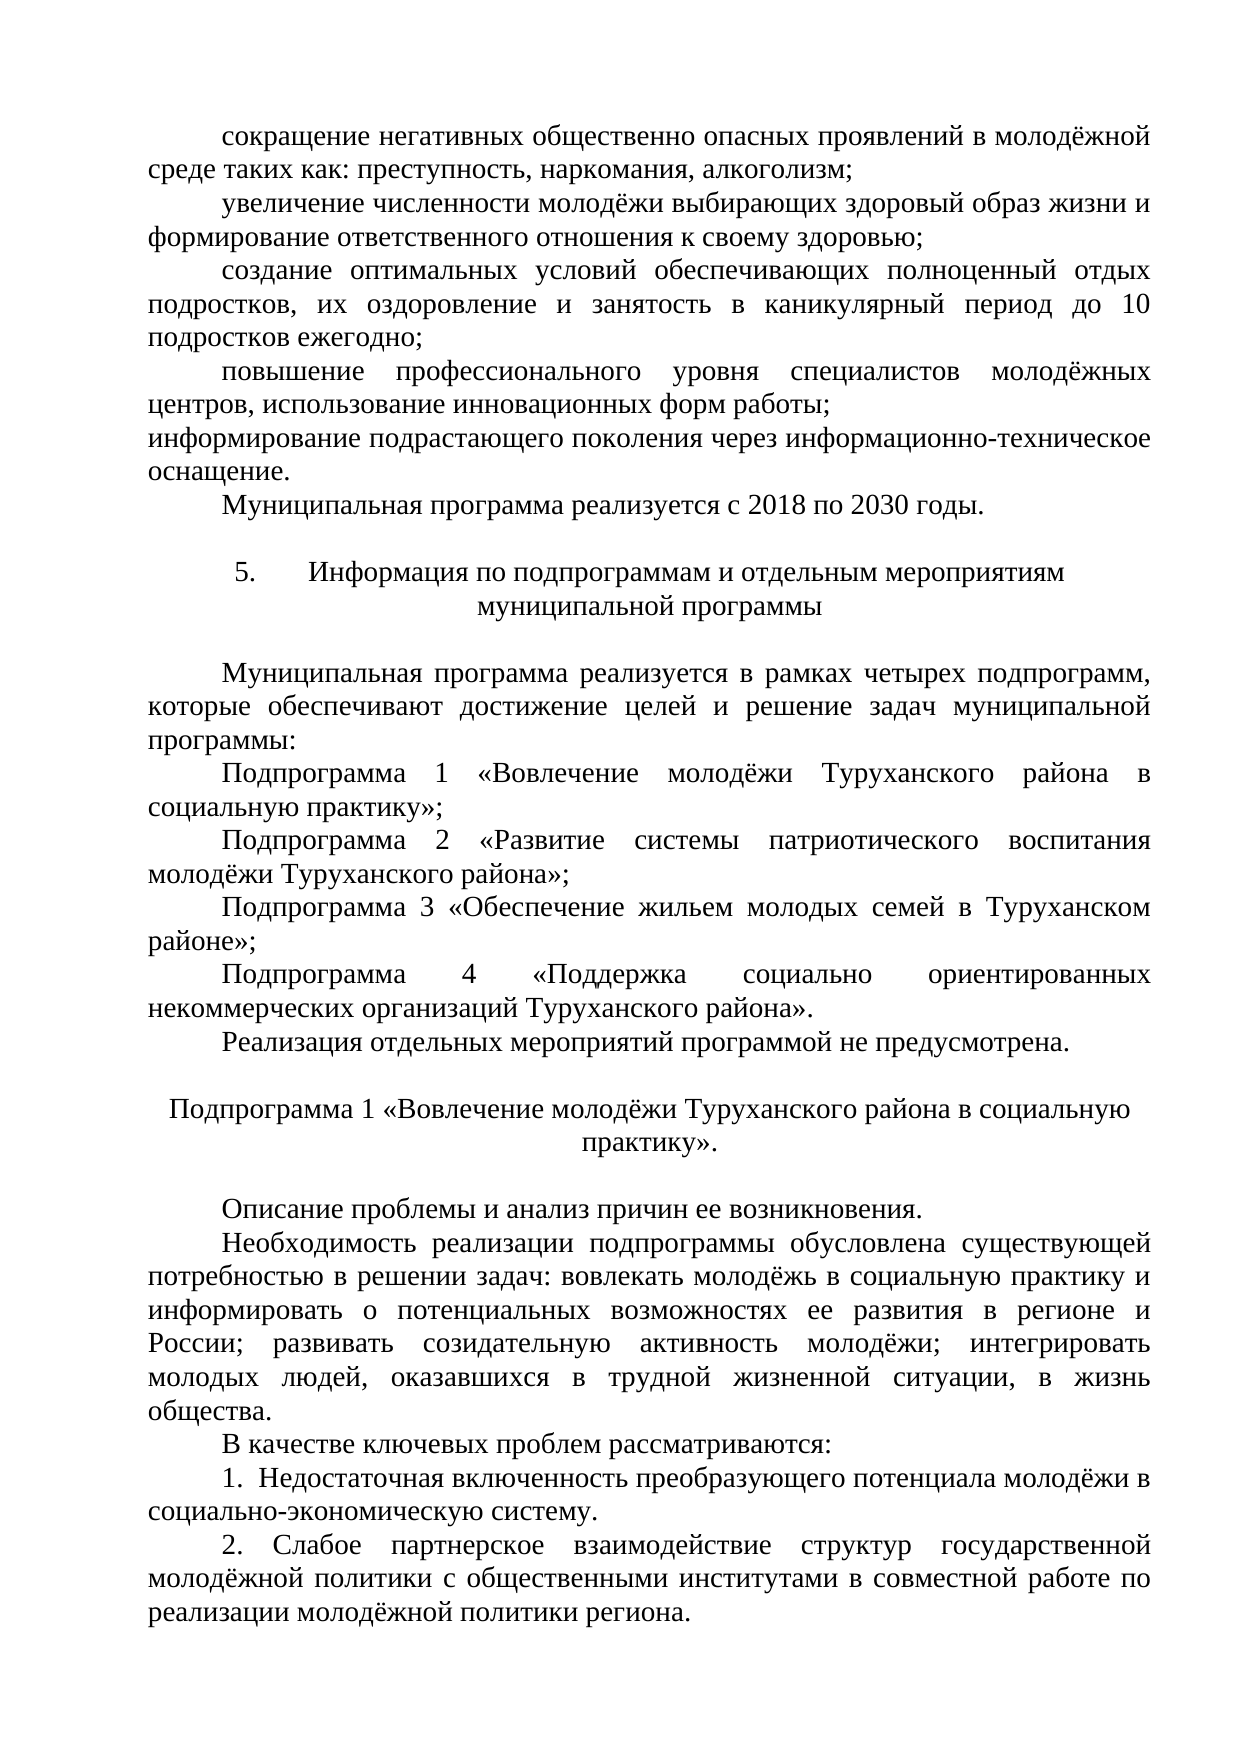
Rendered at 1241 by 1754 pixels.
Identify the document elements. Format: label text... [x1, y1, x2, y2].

text Описание проблемы и анализ причин ее возникновения. [148, 1191, 1152, 1225]
text 1. Недостаточная включенность преобразующего потенциала молодёжи в социально-экономическую систему. [148, 1460, 1152, 1527]
text Муниципальная программа реализуется с 2018 по 2030 годы. [148, 487, 1152, 521]
text увеличение численности молодёжи выбирающих здоровый образ жизни и формирование ответственного отношения к своему здоровью; [148, 185, 1152, 252]
text повышение профессионального уровня специалистов молодёжных центров, использование инновационных форм работы; [148, 353, 1152, 420]
text Муниципальная программа реализуется в рамках четырех подпрограмм, которые обеспечивают достижение целей и решение задач муниципальной программы: [148, 655, 1152, 755]
text Подпрограмма 1 «Вовлечение молодёжи Туруханского района в социальную практику». [148, 1091, 1152, 1158]
text Подпрограмма 3 «Обеспечение жильем молодых семей в Туруханском районе»; [148, 889, 1152, 957]
text Подпрограмма 4 «Поддержка социально ориентированных некоммерческих организаций Туруханского района». [148, 957, 1152, 1024]
text Подпрограмма 2 «Развитие системы патриотического воспитания молодёжи Туруханского района»; [148, 822, 1152, 889]
text создание оптимальных условий обеспечивающих полноценный отдых подростков, их оздоровление и занятость в каникулярный период до 10 подростков ежегодно; [148, 252, 1152, 353]
text Подпрограмма 1 «Вовлечение молодёжи Туруханского района в социальную практику»; [148, 755, 1152, 822]
text Необходимость реализации подпрограммы обусловлена существующей потребностью в решении задач: вовлекать молодёжь в социальную практику и информировать о потенциальных возможностях ее развития в регионе и России; развивать созидательную активность молодёжи; интегрировать молодых людей, оказавшихся в трудной жизненной ситуации, в жизнь общества. [148, 1225, 1152, 1426]
text сокращение негативных общественно опасных проявлений в молодёжной среде таких как: преступность, наркомания, алкоголизм; [148, 118, 1152, 185]
text 2. Слабое партнерское взаимодействие структур государственной молодёжной политики с общественными институтами в совместной работе по реализации молодёжной политики региона. [148, 1527, 1152, 1627]
text 5. Информация по подпрограммам и отдельным мероприятиям муниципальной программы [148, 554, 1152, 621]
text В качестве ключевых проблем рассматриваются: [148, 1426, 1152, 1460]
text информирование подрастающего поколения через информационно-техническое оснащение. [148, 420, 1152, 487]
text Реализация отдельных мероприятий программой не предусмотрена. [148, 1024, 1152, 1057]
